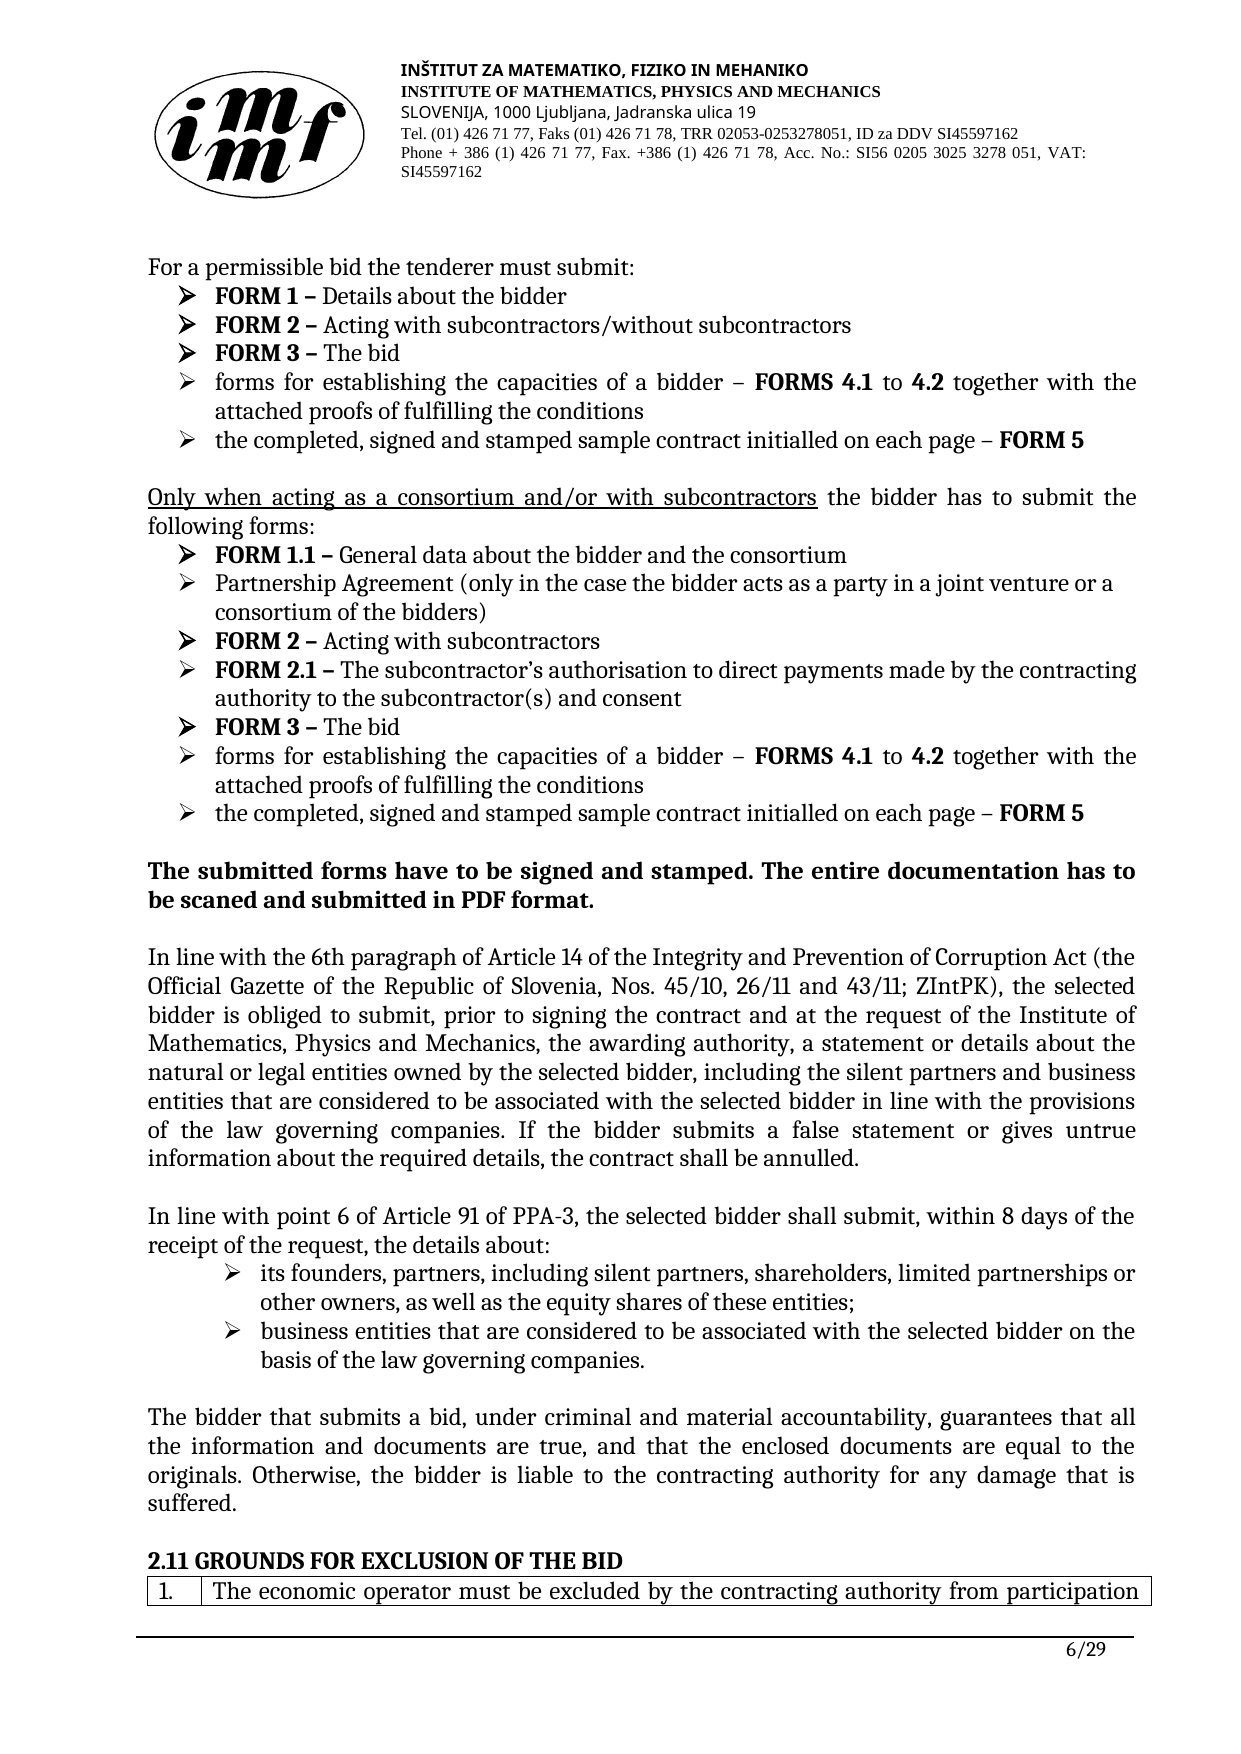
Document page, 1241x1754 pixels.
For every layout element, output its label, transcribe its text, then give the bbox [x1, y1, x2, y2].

text 2.11 GROUNDS FOR EXCLUSION OF THE BID [148, 1547, 1137, 1576]
list FORM 2 – Acting with subcontractors/without subcontractors [177, 311, 1137, 339]
list forms for establishing the capacities of a bidder – FORMS 4.1 to 4.2 together with the attached proofs of fulfilling the conditions [177, 368, 1137, 426]
list FORM 2 – Acting with subcontractors [177, 627, 1137, 656]
list Partnership Agreement (only in the case the bidder acts as a party in a joint venture or a consortium of the bidders) [177, 569, 1137, 627]
list FORM 1.1 – General data about the bidder and the consortium [177, 541, 1137, 569]
text The submitted forms have to be signed and stamped. The entire documentation has to be scaned and submitted in PDF format. [148, 857, 1137, 914]
list the completed, signed and stamped sample contract initialled on each page – FORM 5 [177, 799, 1137, 828]
text In line with the 6th paragraph of Article 14 of the Integrity and Prevention of Corruption Act (the Official Gazette of the Republic of Slovenia, Nos. 45/10, 26/11 and 43/11; ZIntPK), the selected bidder is obliged to submit, prior to signing the contract and at the request of the Institute of Mathematics, Physics and Mechanics, the awarding authority, a statement or details about the natural or legal entities owned by the selected bidder, including the silent partners and business entities that are considered to be associated with the selected bidder in line with the provisions of the law governing companies. If the bidder submits a false statement or gives untrue information about the required details, the contract shall be annulled. [148, 943, 1137, 1173]
list FORM 1 – Details about the bidder [177, 282, 1137, 311]
list the completed, signed and stamped sample contract initialled on each page – FORM 5 [177, 426, 1137, 454]
table_header 1. [148, 1577, 201, 1605]
list its founders, partners, including silent partners, shareholders, limited partnerships or other owners, as well as the equity shares of these entities; [223, 1259, 1137, 1317]
list FORM 3 – The bid [177, 713, 1137, 742]
list forms for establishing the capacities of a bidder – FORMS 4.1 to 4.2 together with the attached proofs of fulfilling the conditions [177, 742, 1137, 799]
picture [140, 58, 375, 229]
list FORM 3 – The bid [177, 339, 1137, 368]
text For a permissible bid the tenderer must submit: [148, 253, 1137, 282]
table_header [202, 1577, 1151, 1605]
text The bidder that submits a bid, under criminal and material accountability, guarantees that all the information and documents are true, and that the enclosed documents are equal to the originals. Otherwise, the bidder is liable to the contracting authority for any damage that is suffered. [148, 1403, 1137, 1518]
text In line with point 6 of Article 91 of PPA-3, the selected bidder shall submit, within 8 days of the receipt of the request, the details about: [148, 1202, 1137, 1259]
list FORM 2.1 – The subcontractor’s authorisation to direct payments made by the contracting authority to the subcontractor(s) and consent [177, 656, 1137, 713]
text Only when acting as a consortium and/or with subcontractors the bidder has to submit the following forms: [148, 483, 1137, 541]
list business entities that are considered to be associated with the selected bidder on the basis of the law governing companies. [223, 1317, 1137, 1374]
